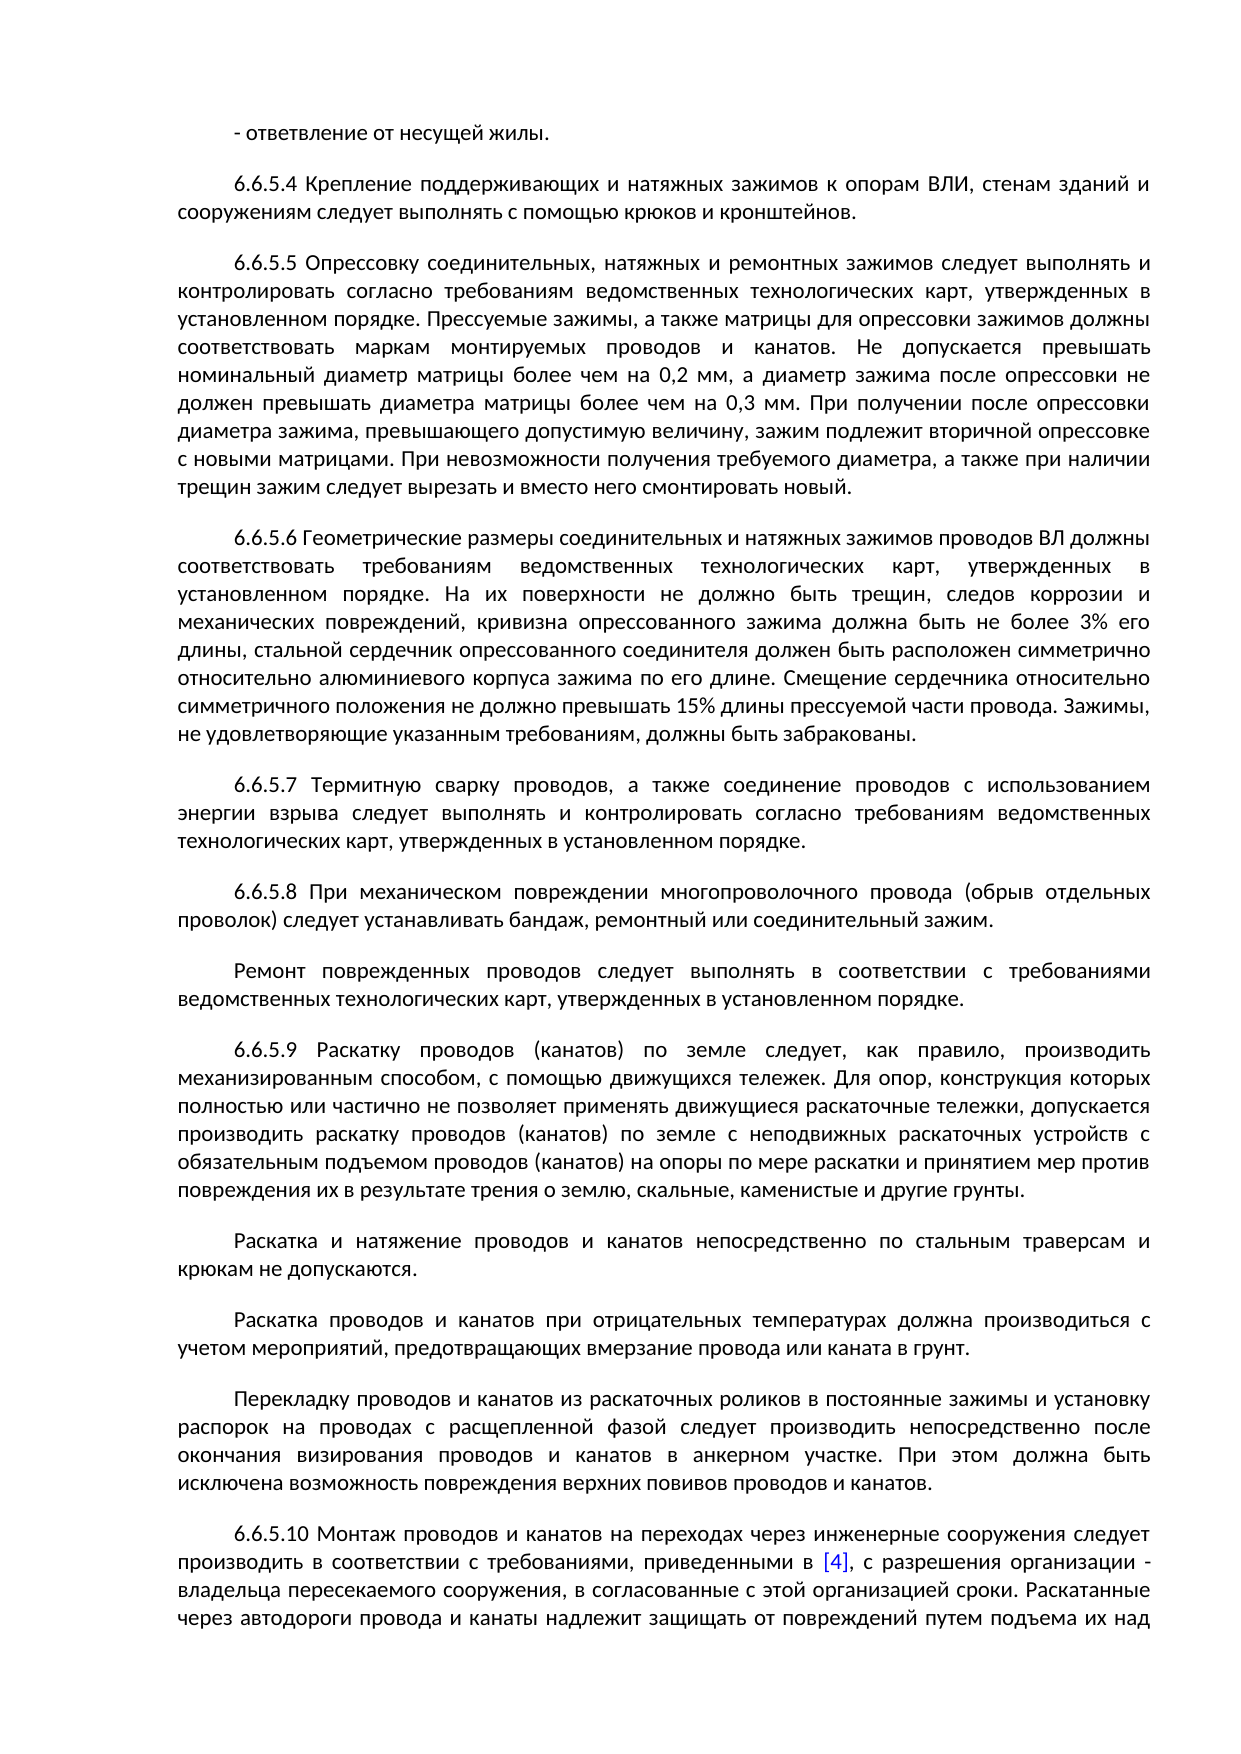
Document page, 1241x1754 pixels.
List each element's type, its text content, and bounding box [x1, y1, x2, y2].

text Ремонт поврежденных проводов следует выполнять в соответствии с требованиями ведомственных технологических карт, утвержденных в установленном порядке. [177, 956, 1152, 1012]
text 6.6.5.9 Раскатку проводов (канатов) по земле следует, как правило, производить механизированным способом, с помощью движущихся тележек. Для опор, конструкция которых полностью или частично не позволяет применять движущиеся раскаточные тележки, допускается производить раскатку проводов (канатов) по земле с неподвижных раскаточных устройств с обязательным подъемом проводов (канатов) на опоры по мере раскатки и принятием мер против повреждения их в результате трения о землю, скальные, каменистые и другие грунты. [177, 1035, 1152, 1203]
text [177, 1519, 1152, 1631]
text 6.6.5.8 При механическом повреждении многопроволочного провода (обрыв отдельных проволок) следует устанавливать бандаж, ремонтный или соединительный зажим. [177, 877, 1152, 933]
text - ответвление от несущей жилы. [177, 118, 1152, 146]
text Раскатка и натяжение проводов и канатов непосредственно по стальным траверсам и крюкам не допускаются. [177, 1226, 1152, 1282]
text 6.6.5.4 Крепление поддерживающих и натяжных зажимов к опорам ВЛИ, стенам зданий и сооружениям следует выполнять с помощью крюков и кронштейнов. [177, 169, 1152, 225]
text 6.6.5.7 Термитную сварку проводов, а также соединение проводов с использованием энергии взрыва следует выполнять и контролировать согласно требованиям ведомственных технологических карт, утвержденных в установленном порядке. [177, 770, 1152, 854]
text Раскатка проводов и канатов при отрицательных температурах должна производиться с учетом мероприятий, предотвращающих вмерзание провода или каната в грунт. [177, 1305, 1152, 1361]
text 6.6.5.6 Геометрические размеры соединительных и натяжных зажимов проводов ВЛ должны соответствовать требованиям ведомственных технологических карт, утвержденных в установленном порядке. На их поверхности не должно быть трещин, следов коррозии и механических повреждений, кривизна опрессованного зажима должна быть не более 3% его длины, стальной сердечник опрессованного соединителя должен быть расположен симметрично относительно алюминиевого корпуса зажима по его длине. Смещение сердечника относительно симметричного положения не должно превышать 15% длины прессуемой части провода. Зажимы, не удовлетворяющие указанным требованиям, должны быть забракованы. [177, 523, 1152, 747]
text 6.6.5.5 Опрессовку соединительных, натяжных и ремонтных зажимов следует выполнять и контролировать согласно требованиям ведомственных технологических карт, утвержденных в установленном порядке. Прессуемые зажимы, а также матрицы для опрессовки зажимов должны соответствовать маркам монтируемых проводов и канатов. Не допускается превышать номинальный диаметр матрицы более чем на 0,2 мм, а диаметр зажима после опрессовки не должен превышать диаметра матрицы более чем на 0,3 мм. При получении после опрессовки диаметра зажима, превышающего допустимую величину, зажим подлежит вторичной опрессовке с новыми матрицами. При невозможности получения требуемого диаметра, а также при наличии трещин зажим следует вырезать и вместо него смонтировать новый. [177, 248, 1152, 500]
text Перекладку проводов и канатов из раскаточных роликов в постоянные зажимы и установку распорок на проводах с расщепленной фазой следует производить непосредственно после окончания визирования проводов и канатов в анкерном участке. При этом должна быть исключена возможность повреждения верхних повивов проводов и канатов. [177, 1384, 1152, 1496]
